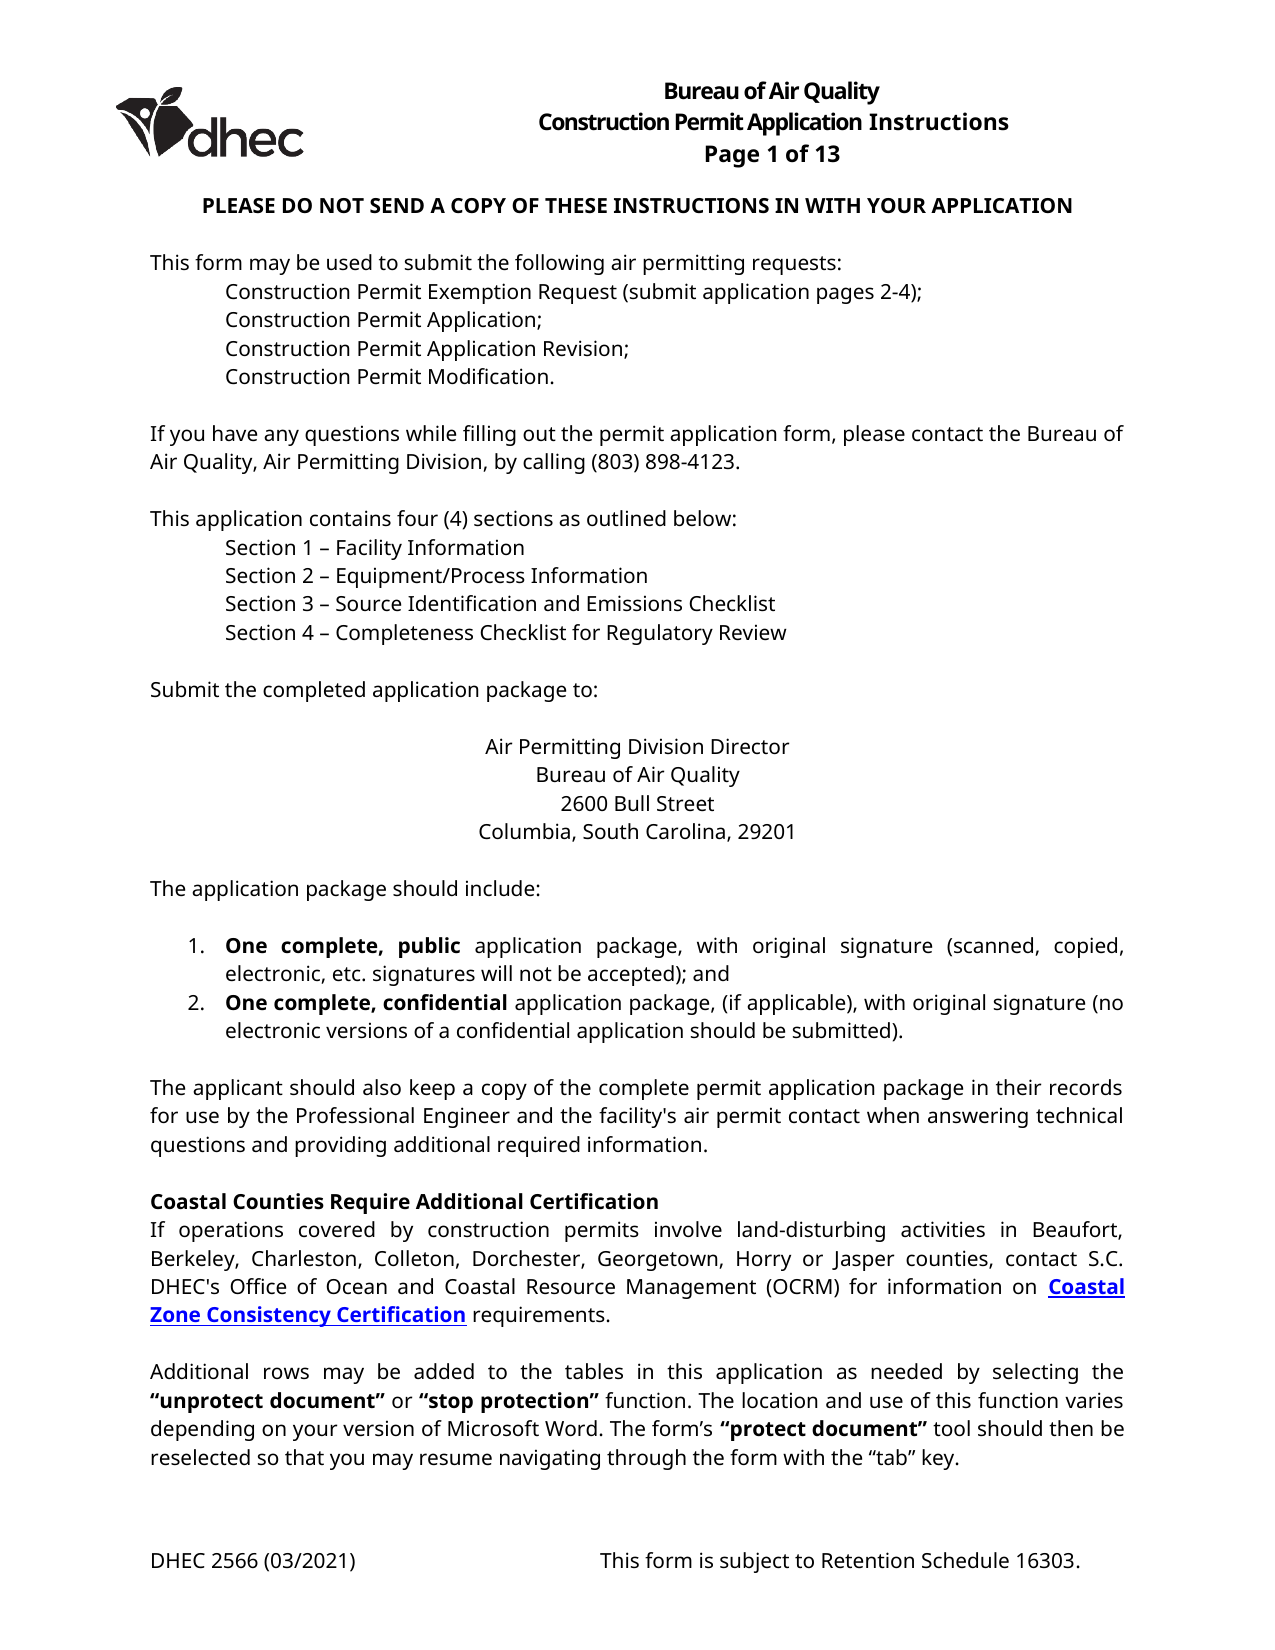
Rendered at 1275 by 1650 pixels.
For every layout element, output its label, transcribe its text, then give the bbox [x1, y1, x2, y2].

text Section 4 – Completeness Checklist for Regulatory Review [150, 618, 1125, 646]
text This application contains four (4) sections as outlined below: [150, 504, 1125, 533]
list One complete, confidential application package, (if applicable), with original signature (no electronic versions of a confidential application should be submitted). [187, 988, 1125, 1044]
text Additional rows may be added to the tables in this application as needed by selecting the “unprotect document” or “stop protection” function. The location and use of this function varies depending on your version of Microsoft Word. The form’s “protect document” tool should then be reselected so that you may resume navigating through the form with the “tab” key. [150, 1357, 1125, 1471]
text Coastal Counties Require Additional Certification [150, 1187, 1125, 1215]
text This form may be used to submit the following air permitting requests: [150, 248, 1125, 277]
text Section 1 – Facility Information [150, 533, 1125, 561]
text If operations covered by construction permits involve land-disturbing activities in Beaufort, Berkeley, Charleston, Colleton, Dorchester, Georgetown, Horry or Jasper counties, contact S.C. DHEC's Office of Ocean and Coastal Resource Management (OCRM) for information on Coastal Zone Consistency Certification requirements. [150, 1215, 1125, 1329]
text Bureau of Air Quality [150, 760, 1125, 789]
picture [115, 87, 304, 157]
text Air Permitting Division Director [150, 732, 1125, 760]
text The applicant should also keep a copy of the complete permit application package in their records for use by the Professional Engineer and the facility's air permit contact when answering technical questions and providing additional required information. [150, 1073, 1125, 1158]
text 2600 Bull Street [150, 789, 1125, 817]
text Section 2 – Equipment/Process Information [150, 561, 1125, 589]
text Construction Permit Application; [150, 305, 1125, 334]
text Submit the completed application package to: [150, 675, 1125, 703]
text Construction Permit Application Revision; [150, 334, 1125, 362]
text If you have any questions while filling out the permit application form, please contact the Bureau of Air Quality, Air Permitting Division, by calling (803) 898-4123. [150, 419, 1125, 476]
text Construction Permit Modification. [150, 362, 1125, 391]
list One complete, public application package, with original signature (scanned, copied, electronic, etc. signatures will not be accepted); and [187, 931, 1125, 988]
text Construction Permit Exemption Request (submit application pages 2-4); [150, 277, 1125, 305]
text PLEASE DO NOT SEND A COPY OF THESE INSTRUCTIONS IN WITH YOUR APPLICATION [150, 191, 1125, 220]
text Section 3 – Source Identification and Emissions Checklist [150, 589, 1125, 618]
text Columbia, South Carolina, 29201 [150, 817, 1125, 846]
text The application package should include: [150, 874, 1125, 902]
